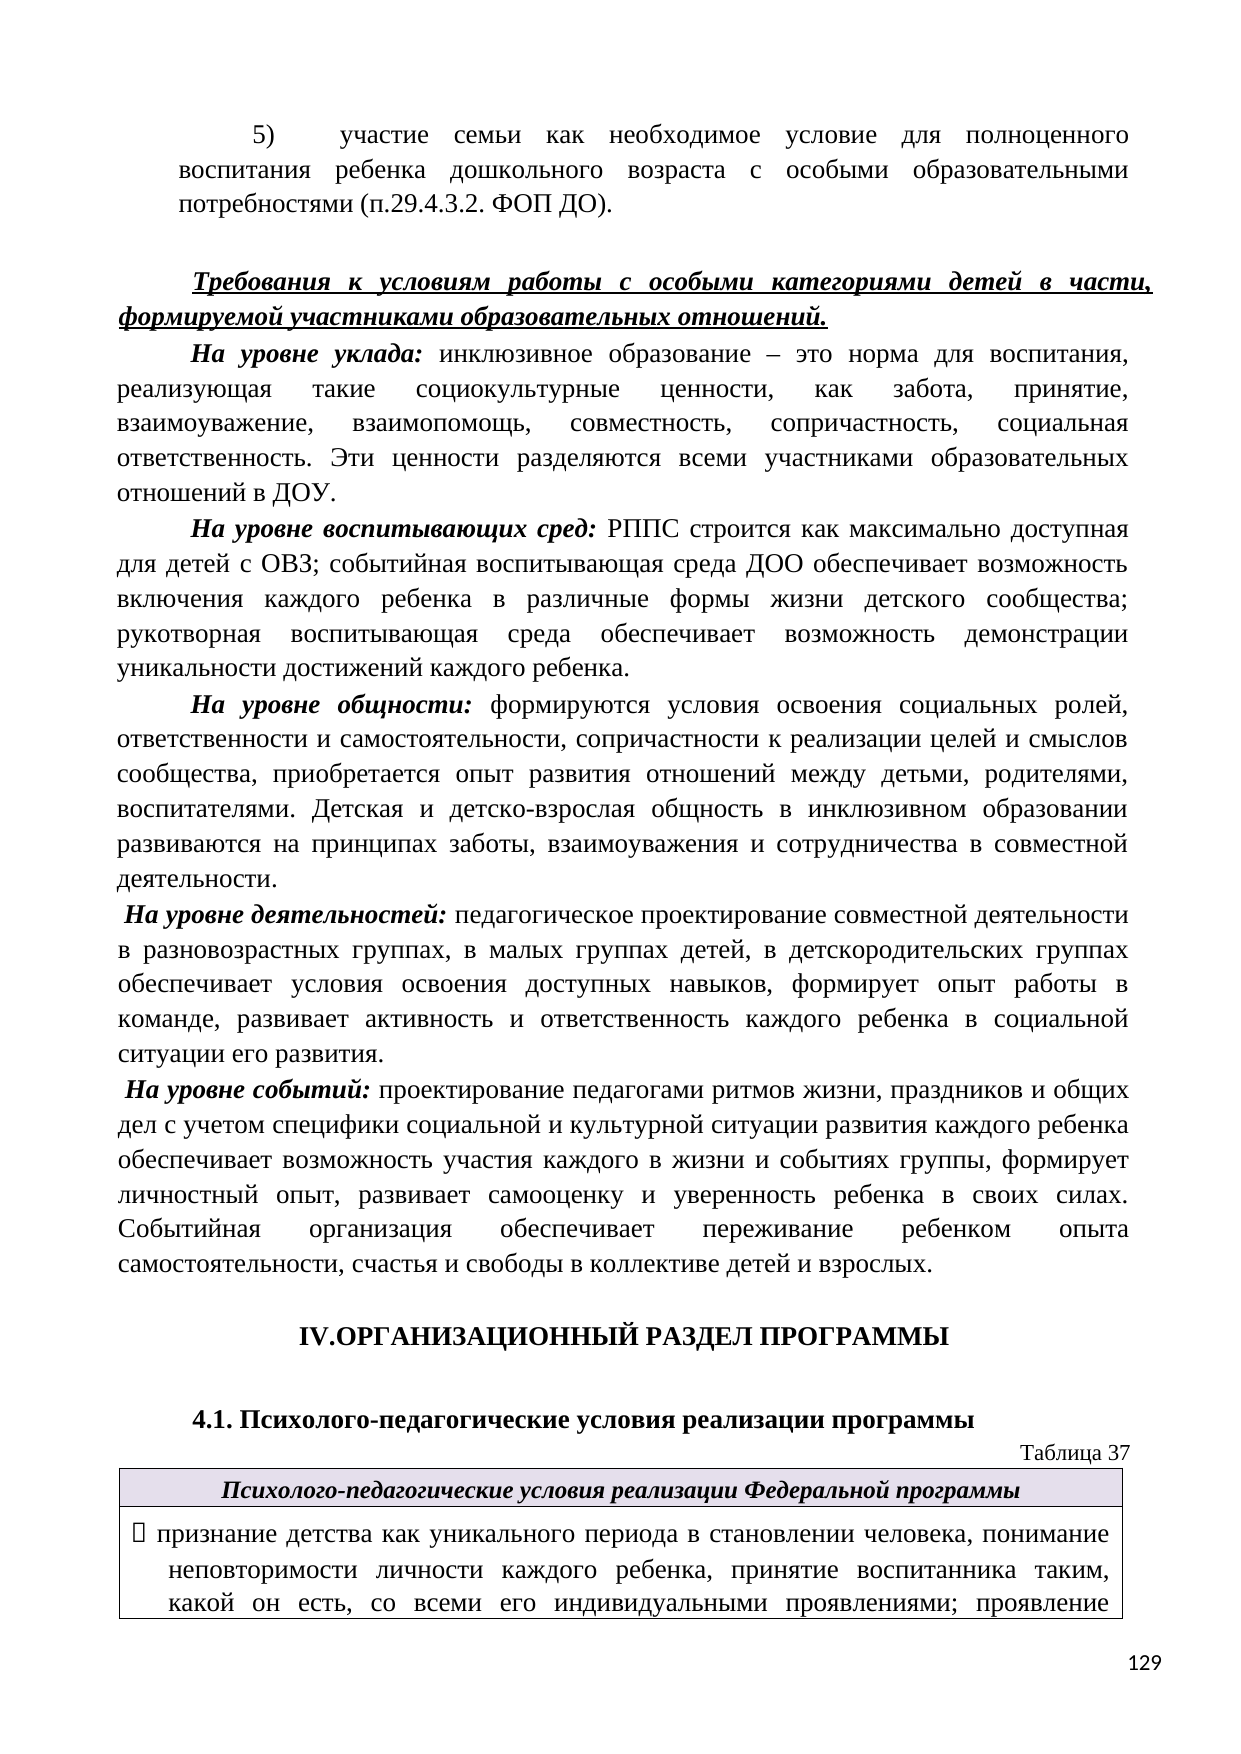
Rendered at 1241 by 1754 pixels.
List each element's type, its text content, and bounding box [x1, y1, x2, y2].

text Требования к условиям работы с особыми категориями детей в части, формируемой участниками образовательных отношений. [118, 265, 1153, 331]
text На уровне воспитывающих сред: РППС строится как максимально доступная для детей с ОВЗ; событийная воспитывающая среда ДОО обеспечивает возможность включения каждого ребенка в различные формы жизни детского сообщества; рукотворная воспитывающая среда обеспечивает возможность демонстрации уникальности достижений каждого ребенка. [117, 512, 1130, 683]
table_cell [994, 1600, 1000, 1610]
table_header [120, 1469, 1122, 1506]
subtitle IV.ОРГАНИЗАЦИОННЫЙ РАЗДЕЛ ПРОГРАММЫ [197, 1320, 1051, 1352]
text На уровне уклада: инклюзивное образование – это норма для воспитания, реализующая такие социокультурные ценности, как забота, принятие, взаимоуважение, взаимопомощь, совместность, сопричастность, социальная ответственность. Эти ценности разделяются всеми участниками образовательных отношений в ДОУ. [117, 337, 1130, 507]
text Таблица 37 [118, 1439, 1130, 1465]
text На уровне деятельностей: педагогическое проектирование совместной деятельности в разновозрастных группах, в малых группах детей, в детскородительских группах обеспечивает условия освоения доступных навыков, формирует опыт работы в команде, развивает активность и ответственность каждого ребенка в социальной ситуации его развития. [117, 898, 1130, 1068]
text На уровне общности: формируются условия освоения социальных ролей, ответственности и самостоятельности, сопричастности к реализации целей и смыслов сообщества, приобретается опыт развития отношений между детьми, родителями, воспитателями. Детская и детско-взрослая общность в инклюзивном образовании развиваются на принципах заботы, взаимоуважения и сотрудничества в совместной деятельности. [117, 688, 1129, 893]
list участие семьи как необходимое условие для полноценного воспитания ребенка дошкольного возраста с особыми образовательными потребностями (п.29.4.3.2. ФОП ДО). [178, 118, 1130, 219]
text На уровне событий: проектирование педагогами ритмов жизни, праздников и общих дел с учетом специфики социальной и культурной ситуации развития каждого ребенка обеспечивает возможность участия каждого в жизни и событиях группы, формирует личностный опыт, развивает самооценку и уверенность ребенка в своих силах. Событийная организация обеспечивает переживание ребенком опыта самостоятельности, счастья и свободы в коллективе детей и взрослых. [117, 1073, 1130, 1278]
text 4.1. Психолого-педагогические условия реализации программы [192, 1403, 1166, 1434]
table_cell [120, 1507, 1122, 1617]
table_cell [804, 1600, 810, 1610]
